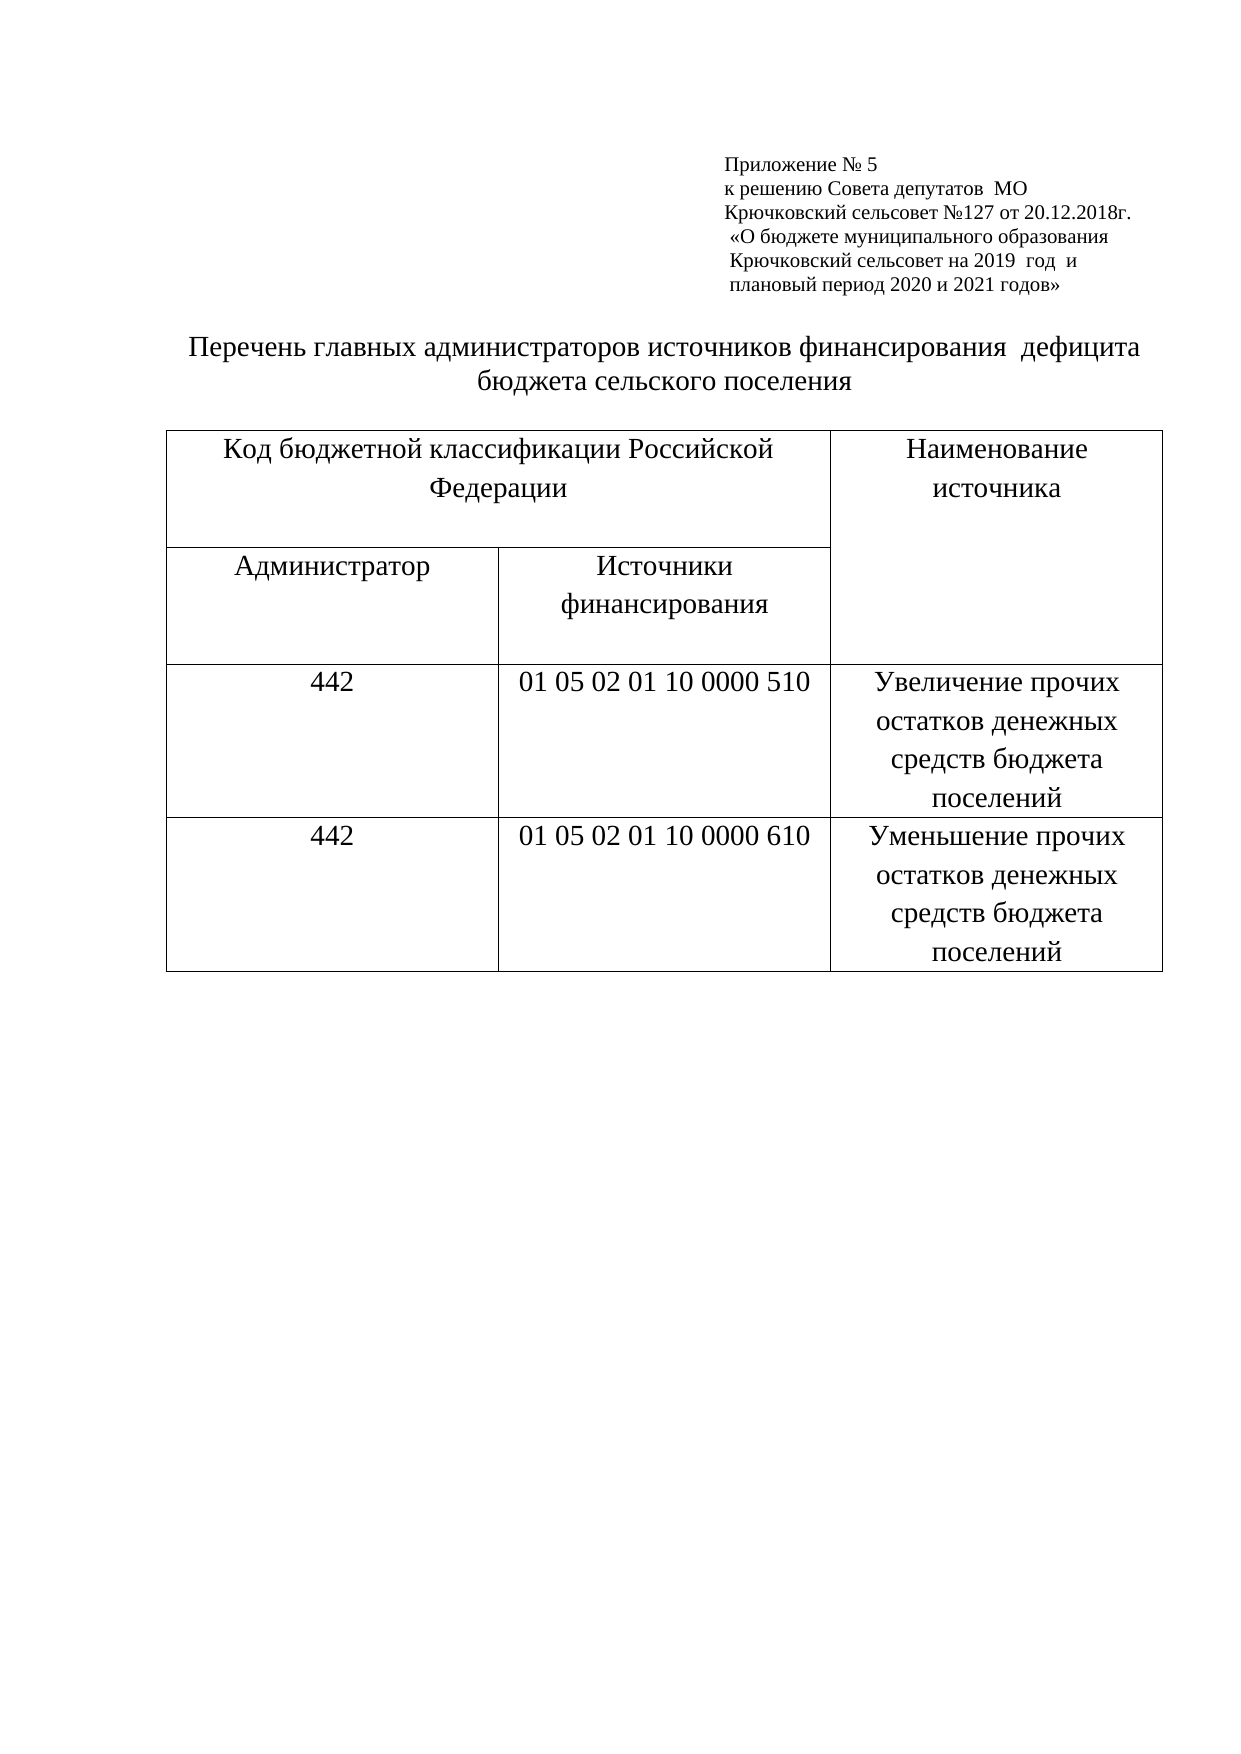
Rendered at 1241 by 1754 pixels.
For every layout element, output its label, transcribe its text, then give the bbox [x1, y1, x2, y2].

table_cell 01 05 02 01 10 0000 510 [499, 665, 830, 817]
text Крючковский сельсовет на 2019 год и [177, 248, 1152, 272]
table_cell Источники финансирования [499, 548, 830, 663]
text к решению Совета депутатов МО [177, 176, 1152, 200]
table_cell 442 [167, 665, 498, 817]
table_cell 01 05 02 01 10 0000 610 [499, 818, 830, 971]
table_cell Уменьшение прочих остатков денежных средств бюджета поселений [831, 818, 1162, 971]
text «О бюджете муниципального образования [177, 224, 1152, 248]
table_cell Увеличение прочих остатков денежных средств бюджета поселений [831, 665, 1162, 817]
text Перечень главных администраторов источников финансирования дефицита бюджета сельского поселения [177, 329, 1152, 397]
table_header Код бюджетной классификации Российской Федерации [167, 431, 830, 547]
table_header Наименование источника [831, 431, 1162, 663]
text Приложение № 5 [177, 152, 1152, 176]
table_cell Администратор [167, 548, 498, 663]
table_cell 442 [167, 818, 498, 971]
text Крючковский сельсовет №127 от 20.12.2018г. [177, 200, 1152, 224]
text плановый период 2020 и 2021 годов» [177, 272, 1152, 296]
